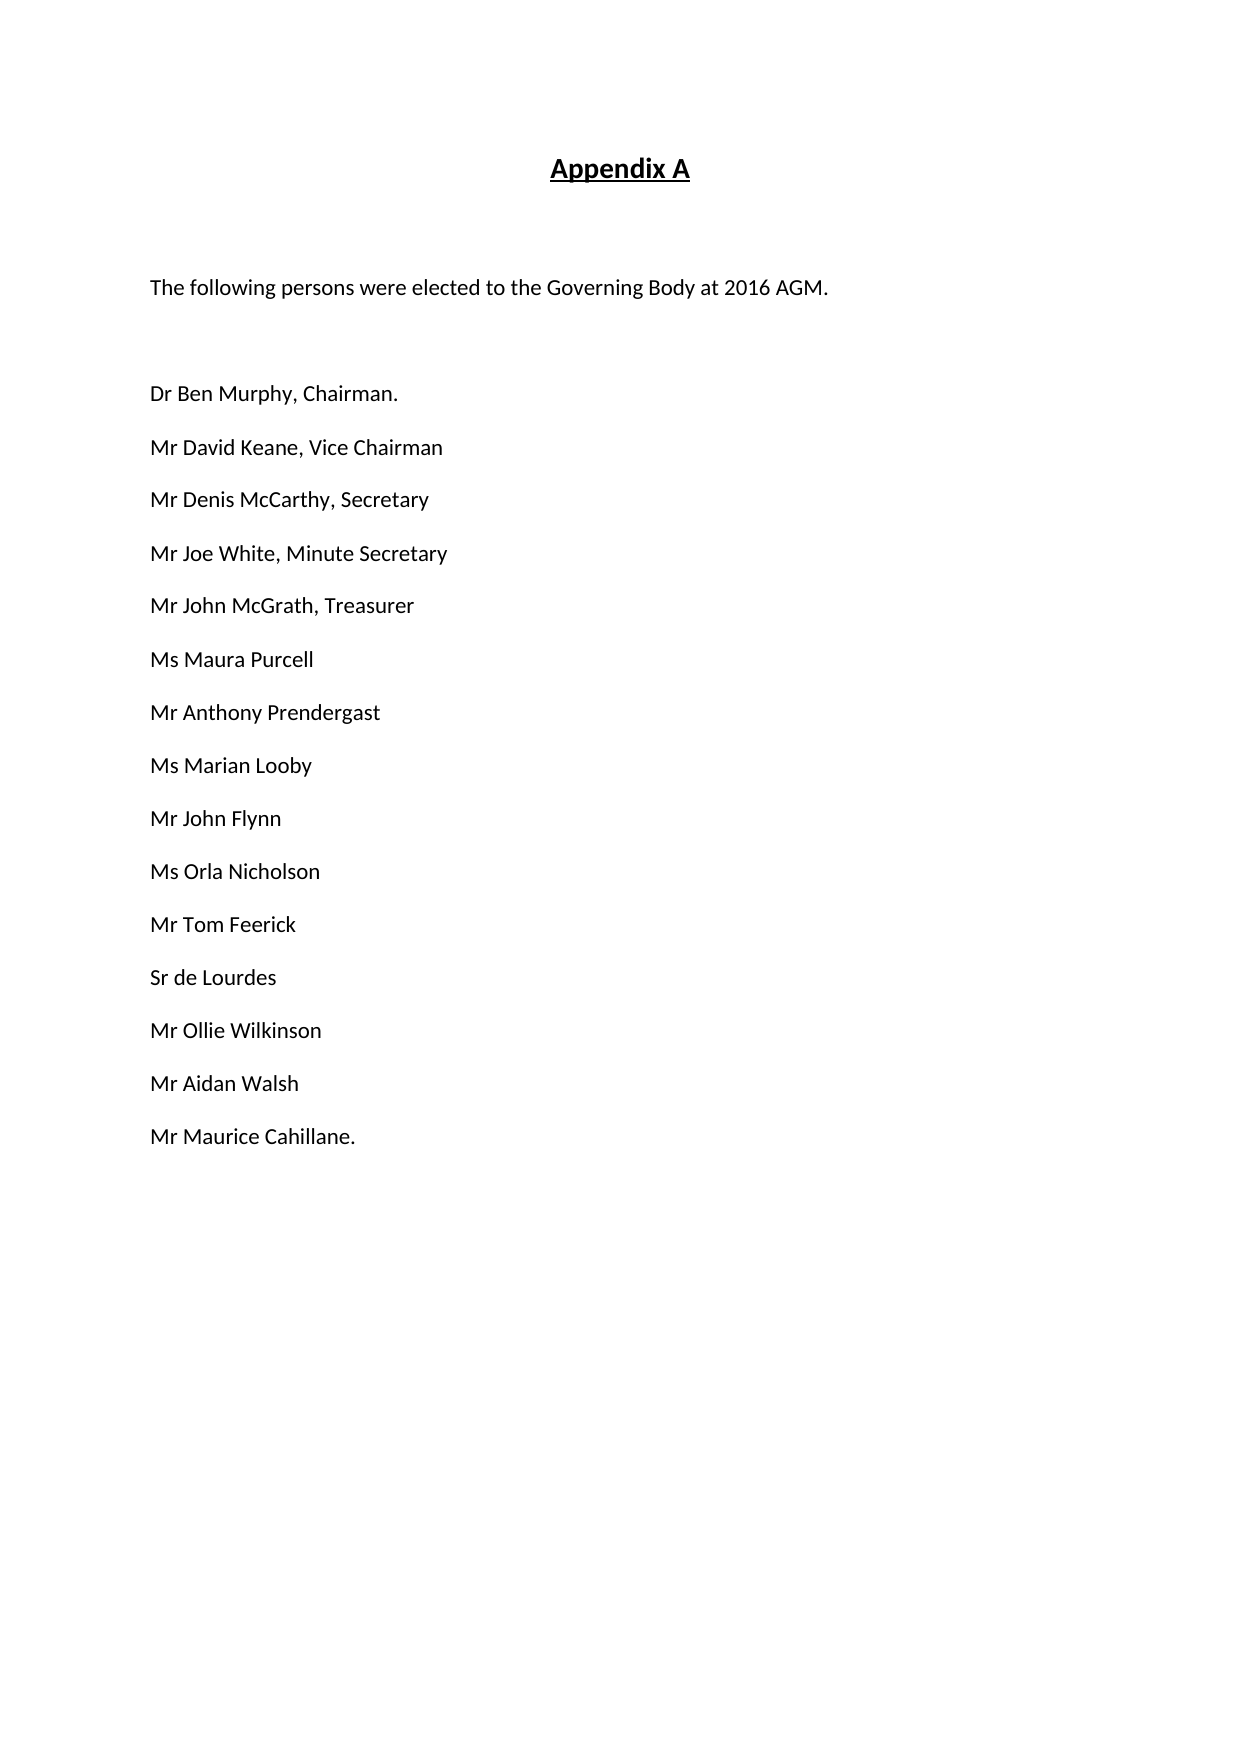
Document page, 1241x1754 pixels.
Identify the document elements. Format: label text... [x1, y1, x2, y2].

text Mr David Keane, Vice Chairman [150, 433, 1090, 461]
text Mr Ollie Wilkinson [150, 1016, 1090, 1044]
text Sr de Lourdes [150, 963, 1090, 991]
text Mr John Flynn [150, 804, 1090, 832]
text Mr Aidan Walsh [150, 1069, 1090, 1097]
text Mr Joe White, Minute Secretary [150, 539, 1090, 567]
text Mr Anthony Prendergast [150, 698, 1090, 726]
text Ms Orla Nicholson [150, 857, 1090, 885]
text Ms Marian Looby [150, 751, 1090, 779]
text The following persons were elected to the Governing Body at 2016 AGM. [150, 273, 1090, 302]
text Appendix A [150, 150, 1090, 186]
text Mr Denis McCarthy, Secretary [150, 486, 1090, 514]
text Mr Maurice Cahillane. [150, 1122, 1090, 1150]
text Mr John McGrath, Treasurer [150, 592, 1090, 620]
text Mr Tom Feerick [150, 910, 1090, 938]
text Dr Ben Murphy, Chairman. [150, 379, 1090, 408]
text Ms Maura Purcell [150, 645, 1090, 673]
